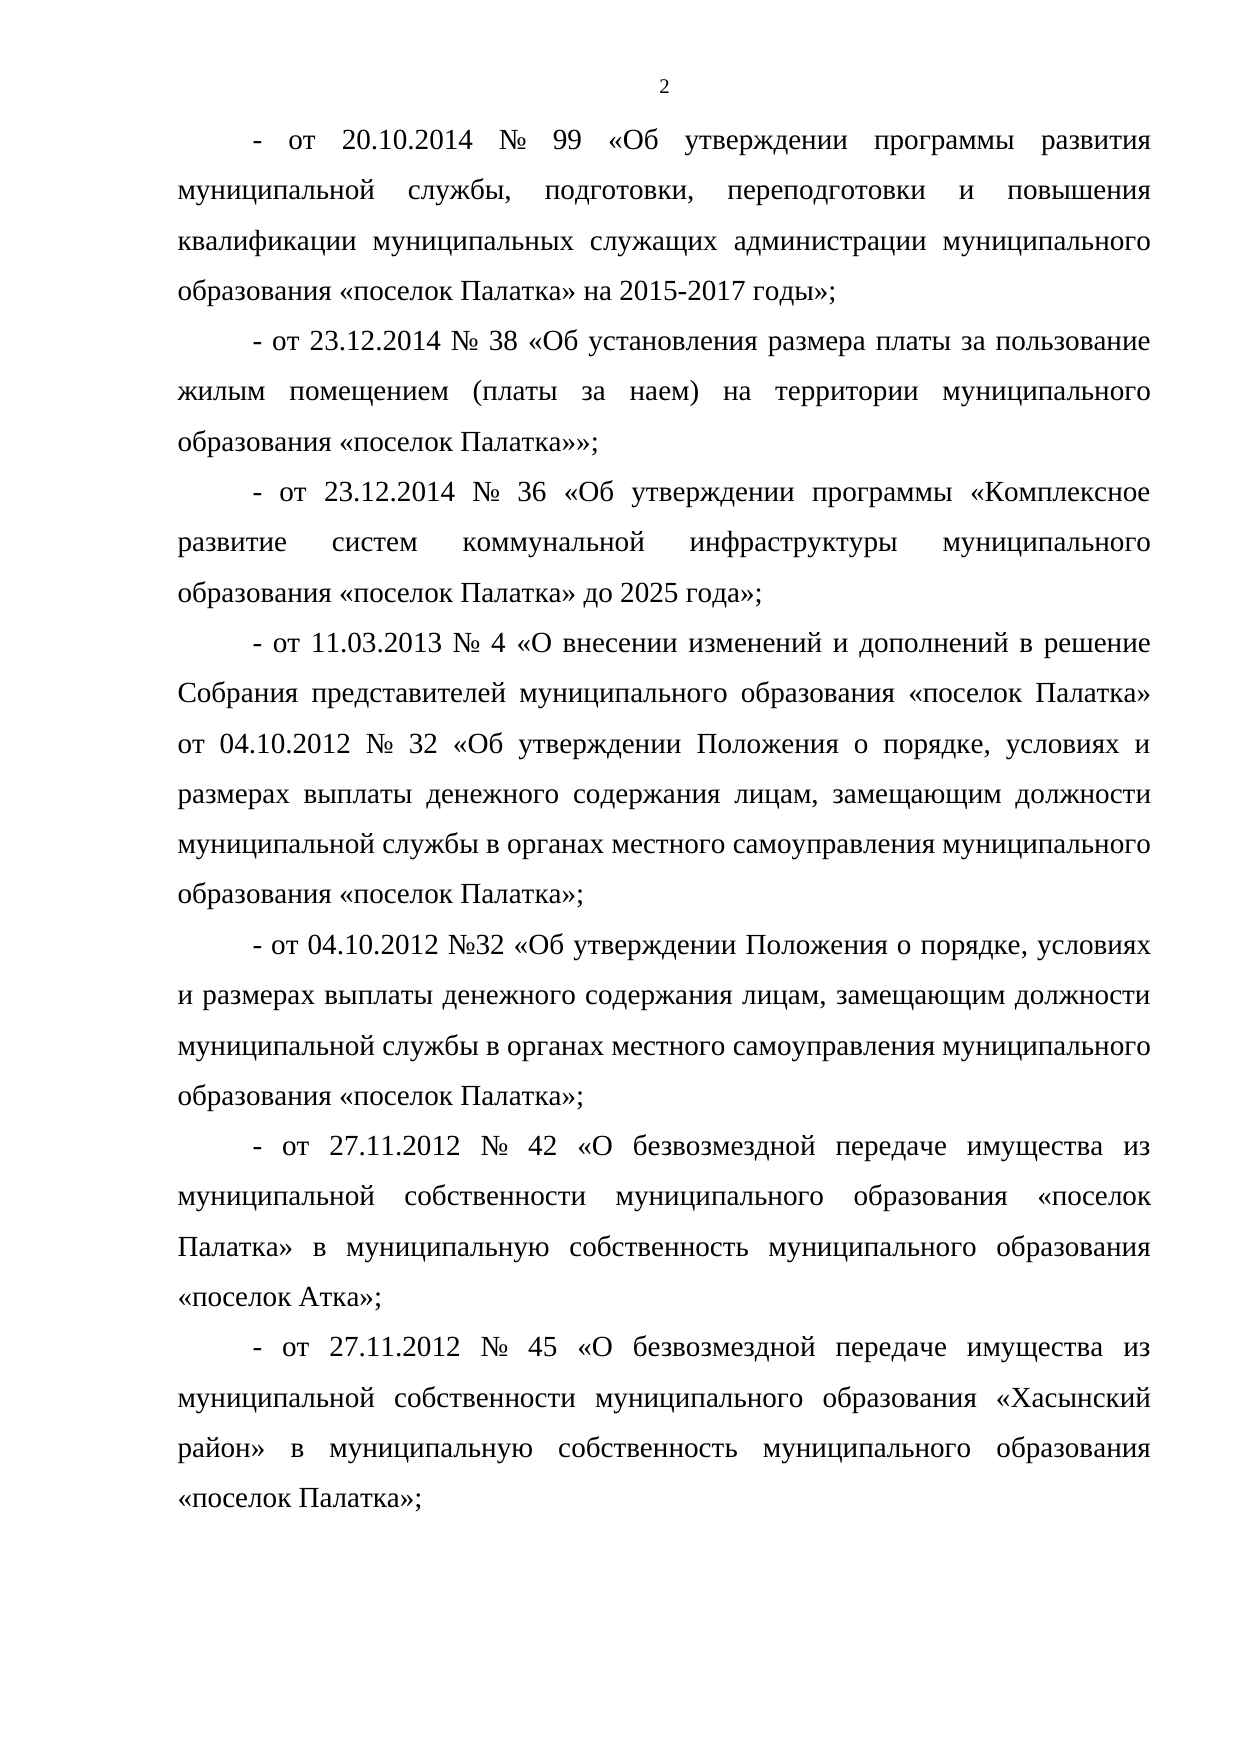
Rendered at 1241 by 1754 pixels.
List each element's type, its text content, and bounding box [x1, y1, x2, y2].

text - от 27.11.2012 № 42 «О безвозмездной передаче имущества из муниципальной собственности муниципального образования «поселок Палатка» в муниципальную собственность муниципального образования «поселок Атка»; [177, 1128, 1152, 1313]
text - от 23.12.2014 № 36 «Об утверждении программы «Комплексное развитие систем коммунальной инфраструктуры муниципального образования «поселок Палатка» до 2025 года»; [177, 474, 1152, 608]
text - от 23.12.2014 № 38 «Об установления размера платы за пользование жилым помещением (платы за наем) на территории муниципального образования «поселок Палатка»»; [177, 323, 1152, 457]
text - от 04.10.2012 №32 «Об утверждении Положения о порядке, условиях и размерах выплаты денежного содержания лицам, замещающим должности муниципальной службы в органах местного самоуправления муниципального образования «поселок Палатка»; [177, 927, 1152, 1111]
text - от 27.11.2012 № 45 «О безвозмездной передаче имущества из муниципальной собственности муниципального образования «Хасынский район» в муниципальную собственность муниципального образования «поселок Палатка»; [177, 1329, 1152, 1514]
text - от 11.03.2013 № 4 «О внесении изменений и дополнений в решение Собрания представителей муниципального образования «поселок Палатка» от 04.10.2012 № 32 «Об утверждении Положения о порядке, условиях и размерах выплаты денежного содержания лицам, замещающим должности муниципальной службы в органах местного самоуправления муниципального образования «поселок Палатка»; [177, 625, 1152, 910]
text - от 20.10.2014 № 99 «Об утверждении программы развития муниципальной службы, подготовки, переподготовки и повышения квалификации муниципальных служащих администрации муниципального образования «поселок Палатка» на 2015-2017 годы»; [177, 122, 1152, 306]
